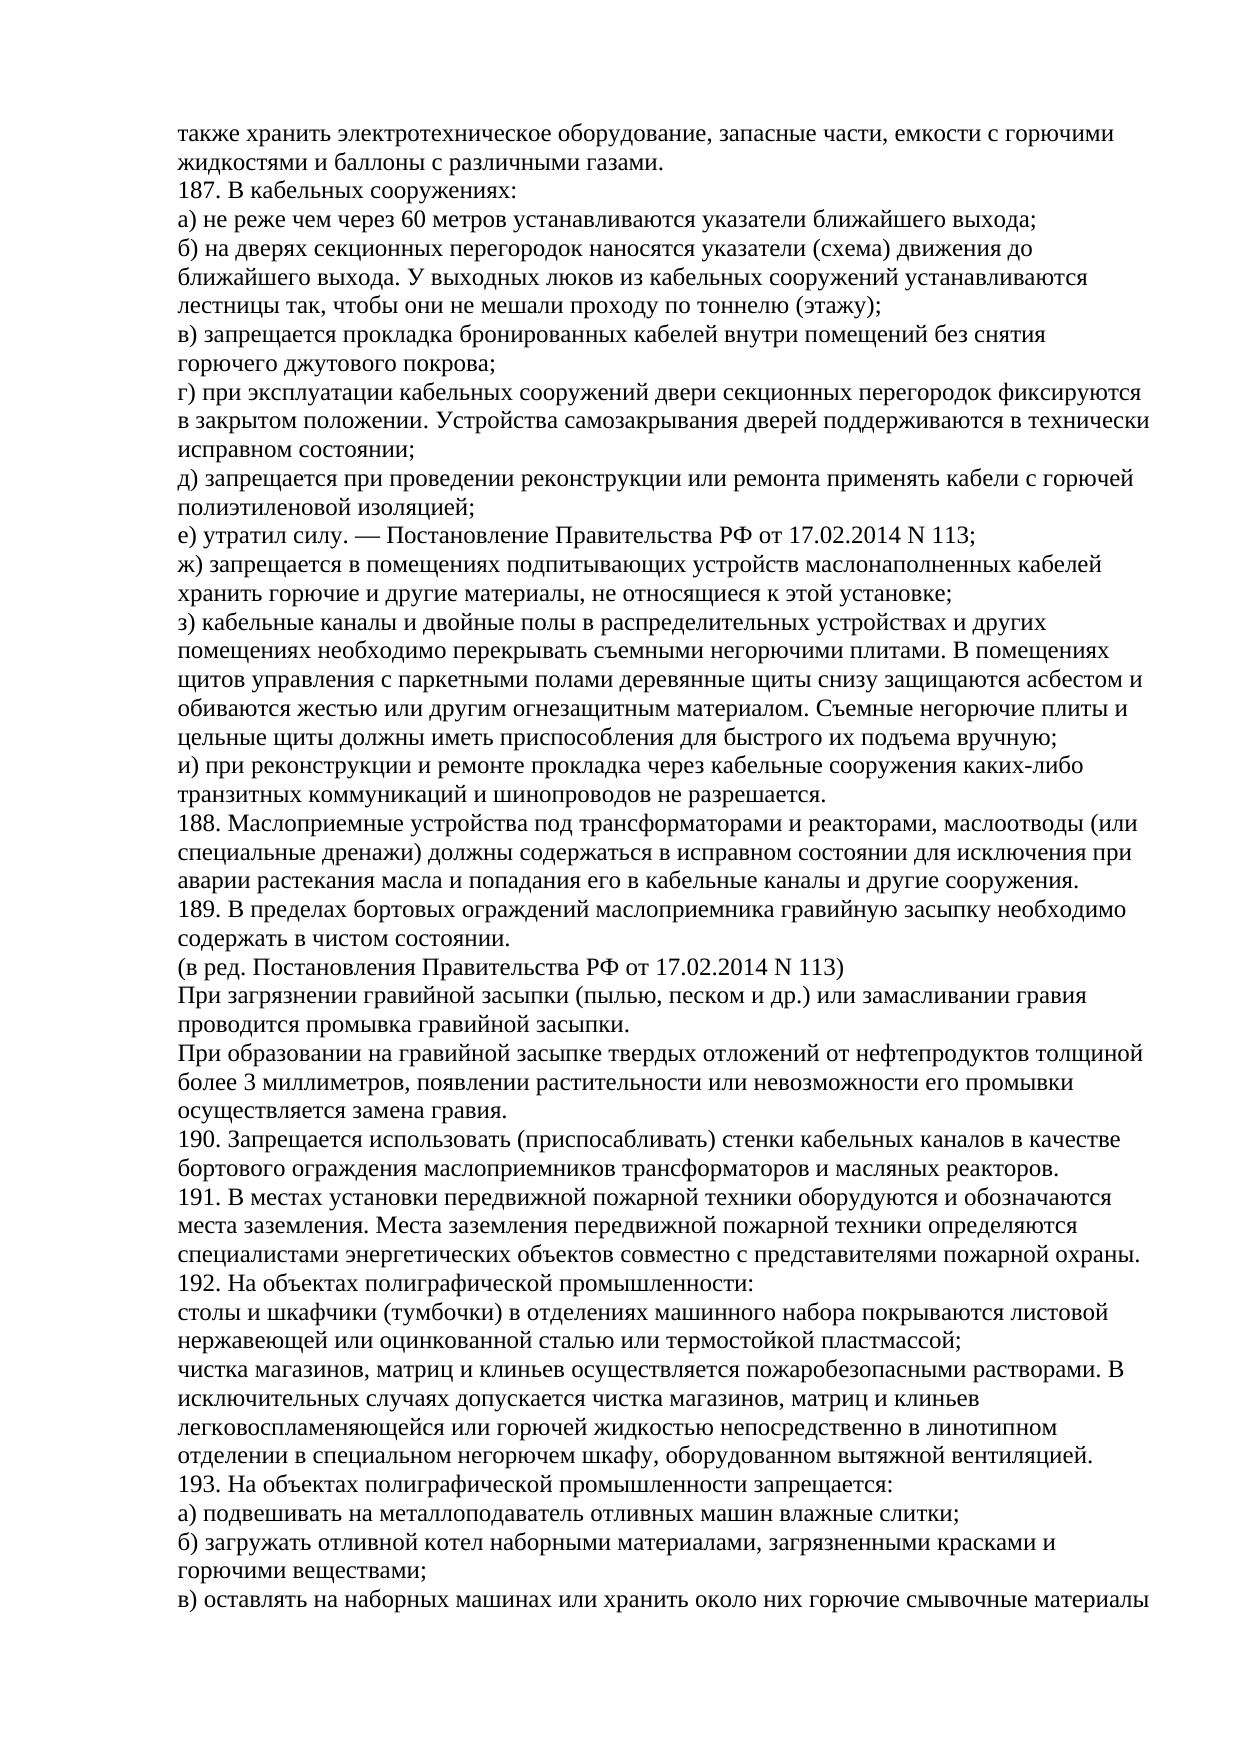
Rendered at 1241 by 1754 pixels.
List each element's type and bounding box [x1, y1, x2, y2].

text [177, 118, 1152, 1613]
